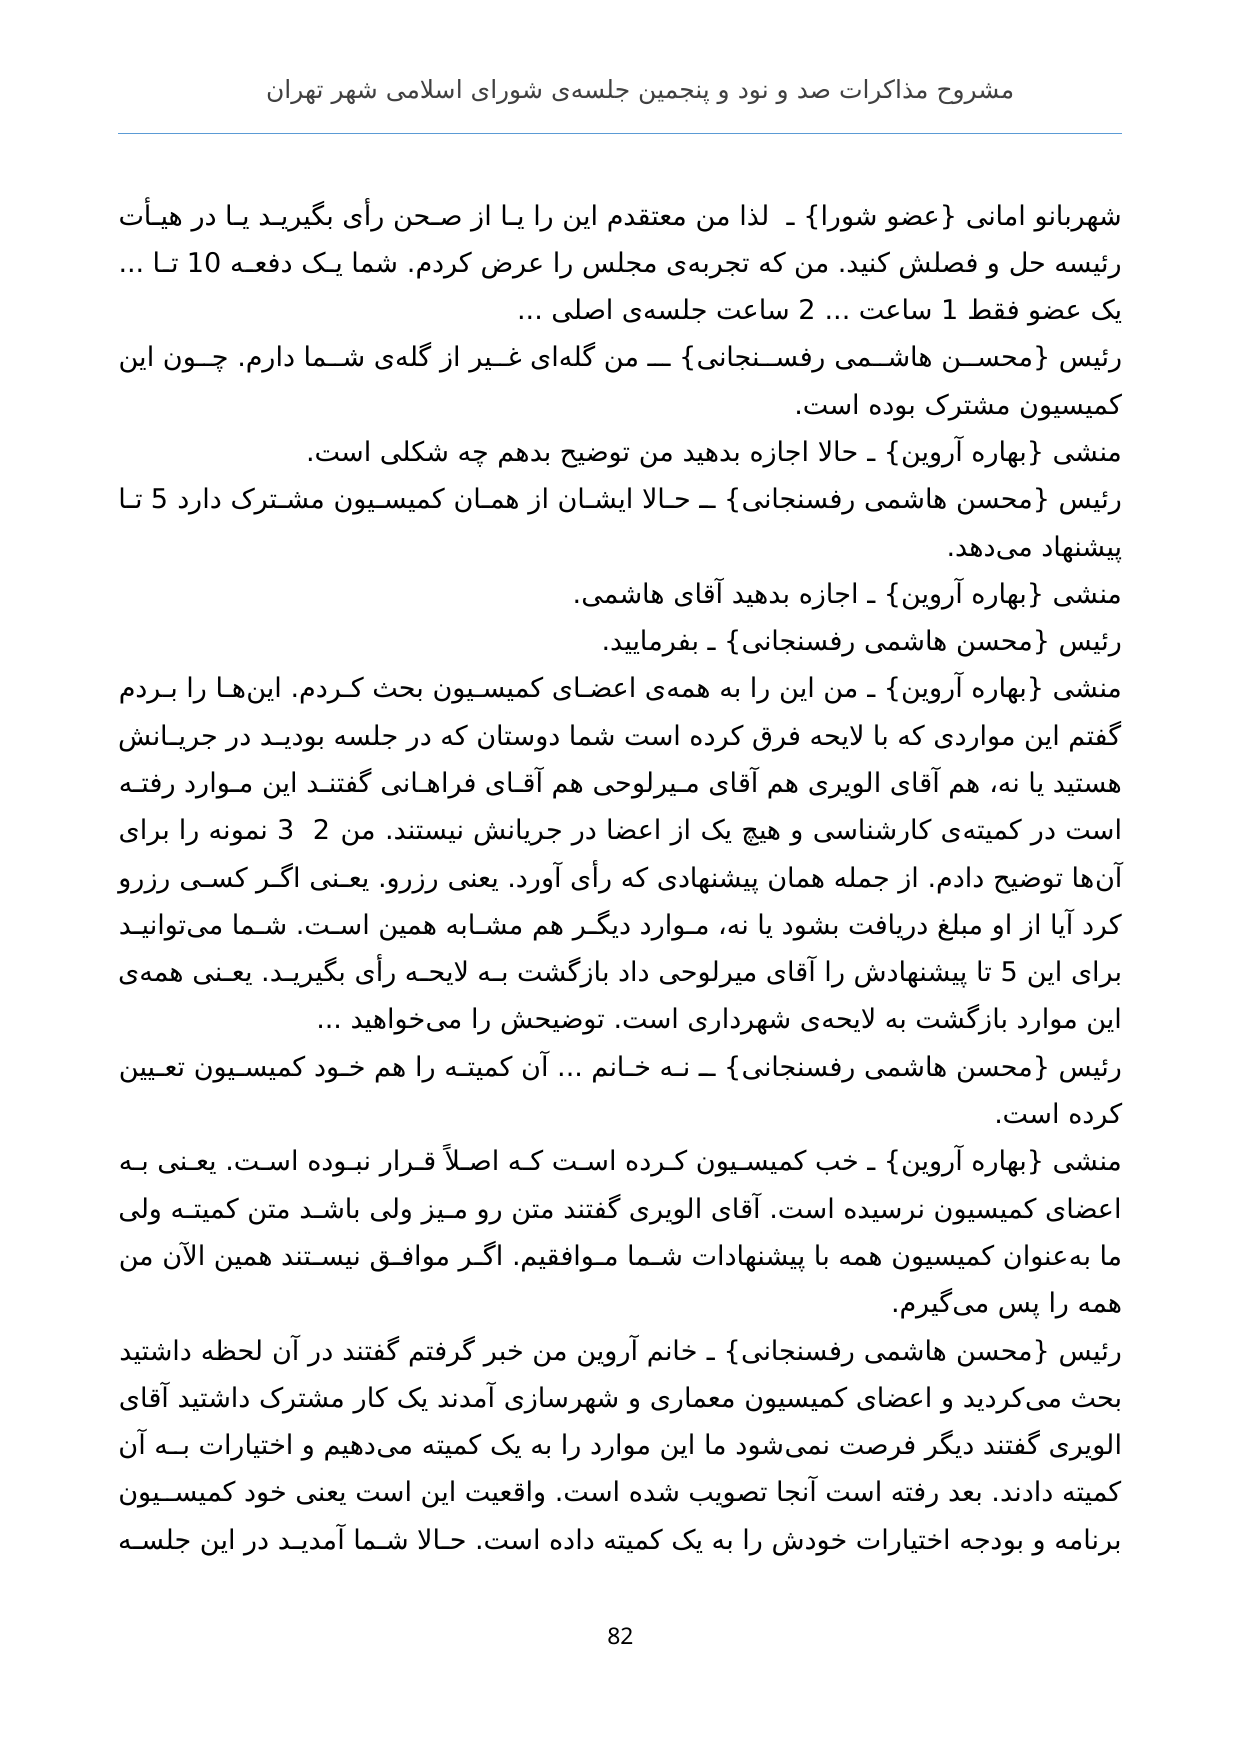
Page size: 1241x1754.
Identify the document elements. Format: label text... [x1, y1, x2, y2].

text رئیس {محسن هاشمی رفسنجانی} ـ بفرمایید. [118, 626, 1122, 657]
text منشی {بهاره آروین} ـ خب کمیسیون کرده است که اصلاً قرار نبوده است. یعنی به اعضای کمیسیون نرسیده است. آقای الویری گفتند متن رو میز ولی باشد متن کمیته ولی ما به‌عنوان کمیسیون همه با پیشنهادات شما موافقیم. اگر موافق نیستند همین الآن من همه را پس می‌گیرم. [118, 1146, 1122, 1319]
text منشی {بهاره آروین} ـ من این را به همه‌ی اعضای کمیسیون بحث کردم. این‌ها را بردم گفتم این مواردی که با لایحه فرق کرده است شما دوستان که در جلسه بودید در جریانش هستید یا نه، هم آقای الویری هم آقای میرلوحی هم آقای فراهانی گفتند این موارد رفته است در کمیته‌ی کارشناسی و هیچ یک از اعضا در جریانش نیستند. من 2 3 نمونه را برای آن‌ها توضیح دادم. از جمله همان پیشنهادی که رأی آورد. یعنی رزرو. یعنی اگر کسی رزرو کرد آیا از او مبلغ دریافت بشود یا نه، موارد دیگر هم مشابه همین است. شما می‌توانید برای این 5 تا پیشنهادش را آقای میرلوحی داد بازگشت به لایحه رأی بگیرید. یعنی همه‌ی این موارد بازگشت به لایحه‌ی شهرداری است. توضیحش را می‌خواهید ... [118, 673, 1122, 1035]
text شهربانو امانی {عضو شورا} ـ لذا من معتقدم این را یا از صحن رأی بگیرید یا در هیأت رئیسه حل و فصلش کنید. من که تجربه‌ی مجلس را عرض کردم. شما یک دفعه 10 تا ... یک عضو فقط 1 ساعت ... 2 ساعت جلسه‌ی اصلی ... [118, 200, 1122, 326]
text منشی {بهاره آروین} ـ اجازه بدهید آقای هاشمی. [118, 578, 1122, 610]
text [118, 1335, 1122, 1556]
text رئیس {محسن هاشمی رفسنجانی} ـ حالا ایشان از همان کمیسیون مشترک دارد 5 تا پیشنهاد می‌دهد. [118, 484, 1122, 562]
text رئیس {محسن هاشمی رفسنجانی} ـ من گله‌ای غیر از گله‌ی شما دارم. چون این کمیسیون مشترک بوده است. [118, 342, 1122, 421]
text منشی {بهاره آروین} ـ حالا اجازه بدهید من توضیح بدهم چه شکلی است. [118, 436, 1122, 468]
text رئیس {محسن هاشمی رفسنجانی} ـ نه خانم ... آن کمیته را هم خود کمیسیون تعیین کرده است. [118, 1051, 1122, 1130]
